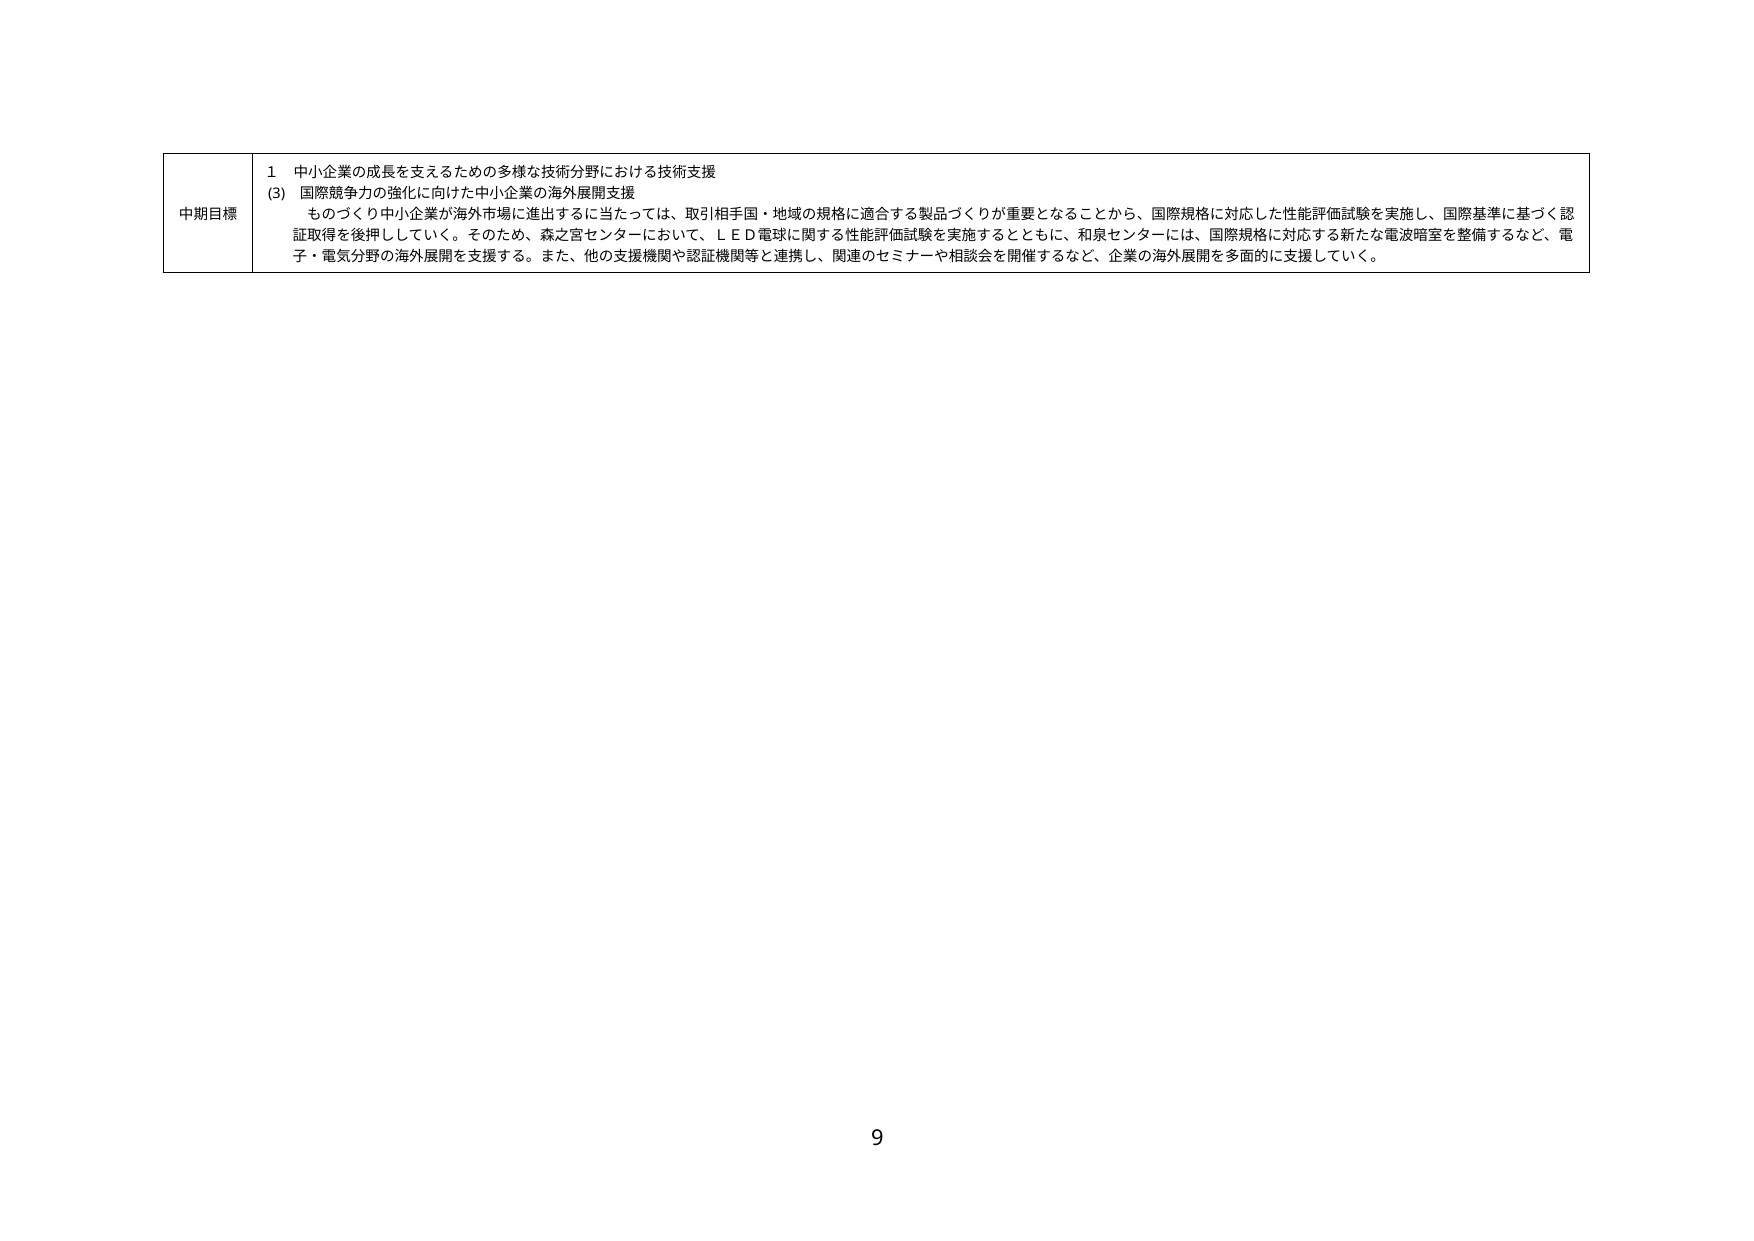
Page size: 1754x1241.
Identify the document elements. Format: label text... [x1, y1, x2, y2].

table_cell [253, 266, 1589, 272]
table_header [253, 154, 1589, 160]
table_header [164, 154, 252, 160]
table_cell [164, 266, 252, 272]
table_cell 中期目標 [164, 160, 252, 266]
table_cell １ 中小企業の成長を支えるための多様な技術分野における技術支援 (3) 国際競争力の強化に向けた中小企業の海外展開支援 ものづくり中小企業が海外市場に進出するに当たっては、取引相手国・地域の規格に適合する製品づくりが重要となることから、国際規格に対応した性能評価試験を実施し、国際基準に基づく認証取得を後押ししていく。そのため、森之宮センターにおいて、ＬＥＤ電球に関する性能評価試験を実施するとともに、和泉センターには、国際規格に対応する新たな電波暗室を整備するなど、電子・電気分野の海外展開を支援する。また、他の支援機関や認証機関等と連携し、関連のセミナーや相談会を開催するなど、企業の海外展開を多面的に支援していく。 [253, 160, 1589, 266]
